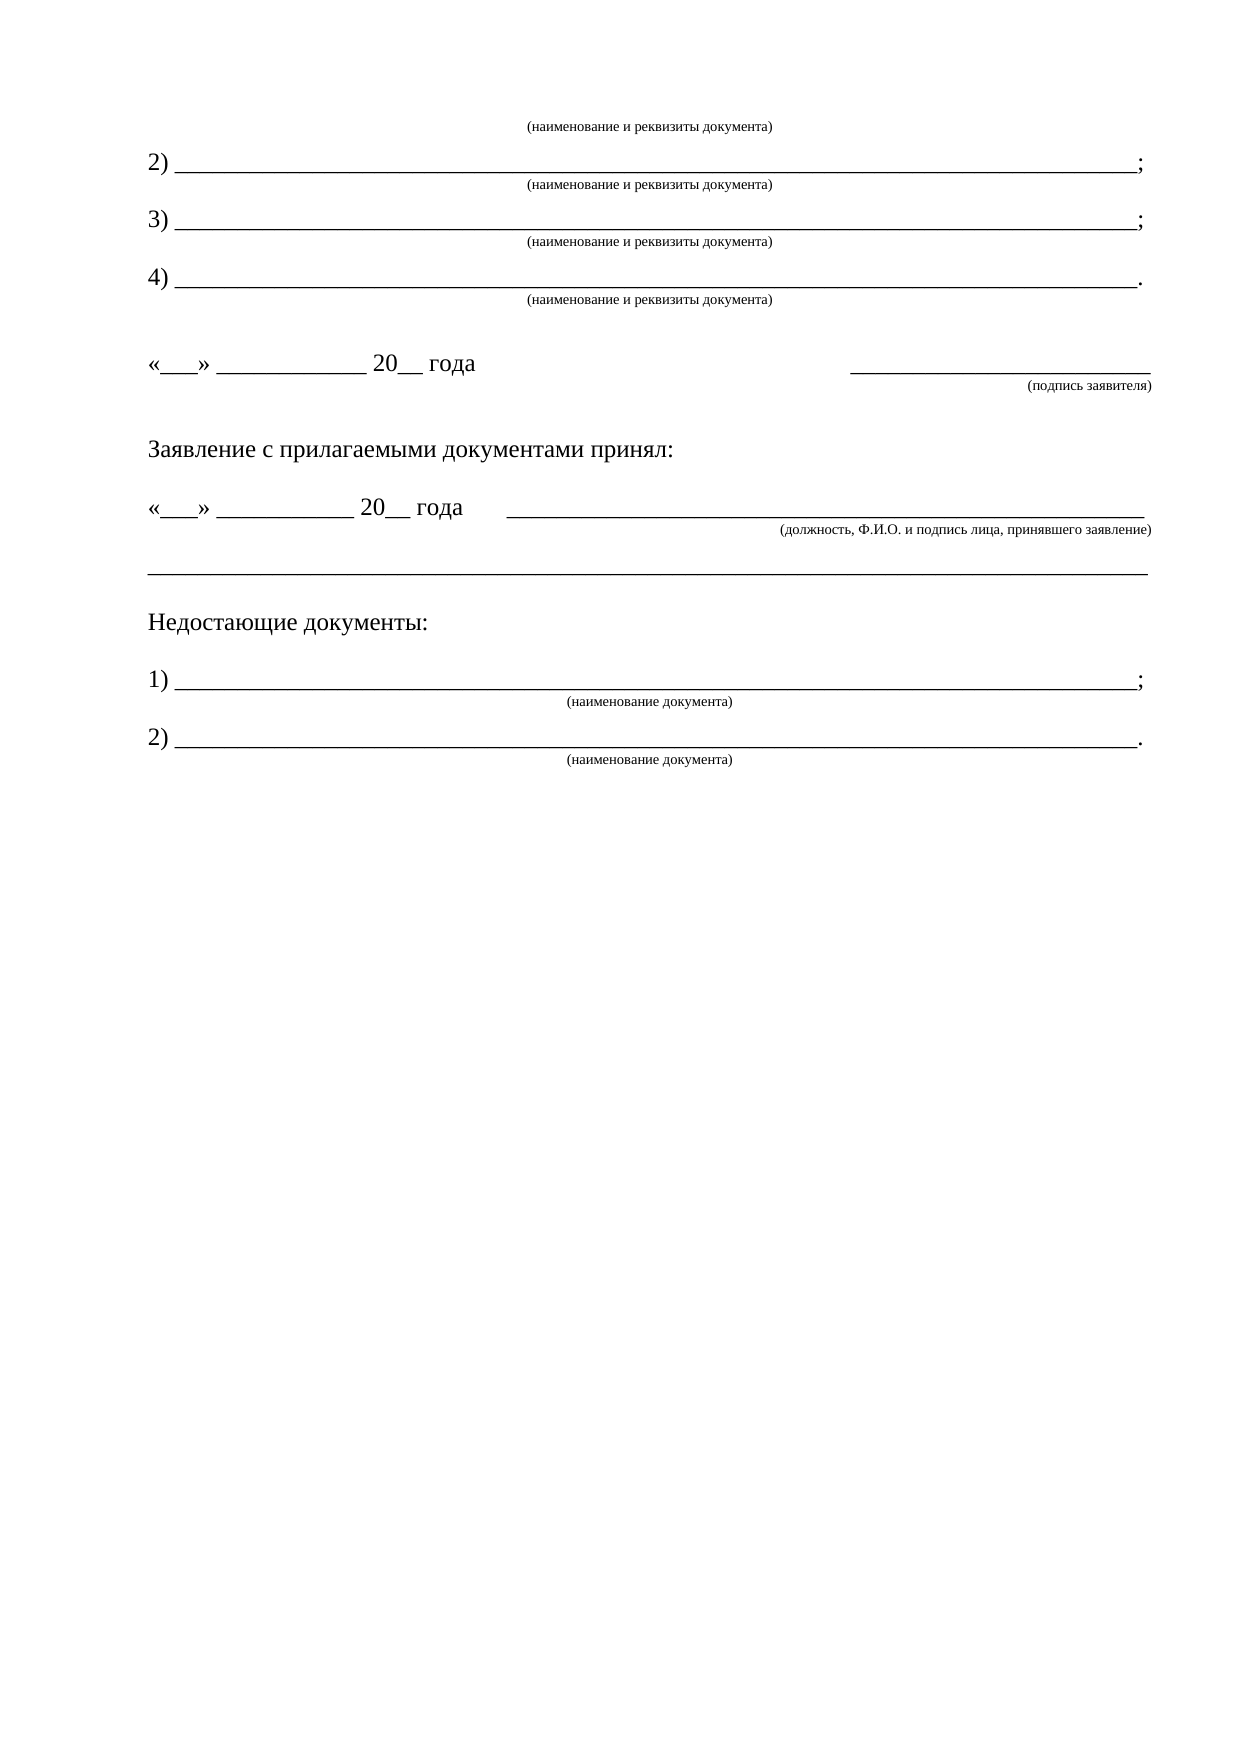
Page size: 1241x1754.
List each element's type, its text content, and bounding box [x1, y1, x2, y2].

text (наименование и реквизиты документа) [148, 176, 1152, 204]
text «___» ____________ 20__ года ________________________ [148, 348, 1152, 377]
text 4) _____________________________________________________________________________. [148, 262, 1152, 291]
text 2) _____________________________________________________________________________. [148, 722, 1152, 751]
text (наименование документа) [148, 751, 1152, 779]
text Заявление с прилагаемыми документами принял: [148, 434, 1152, 463]
text (наименование документа) [148, 693, 1152, 722]
text 1) _____________________________________________________________________________; [148, 664, 1152, 693]
text 2) _____________________________________________________________________________; [148, 147, 1152, 176]
text (должность, Ф.И.О. и подпись лица, принявшего заявление) [148, 521, 1152, 549]
text (наименование и реквизиты документа) [148, 291, 1152, 319]
text (наименование и реквизиты документа) [148, 233, 1152, 262]
text Недостающие документы: [148, 607, 1152, 636]
text «___» ___________ 20__ года ___________________________________________________ [148, 492, 1152, 521]
text ________________________________________________________________________________ [148, 549, 1152, 578]
text 3) _____________________________________________________________________________; [148, 204, 1152, 233]
text (подпись заявителя) [148, 377, 1152, 406]
text (наименование и реквизиты документа) [148, 118, 1152, 147]
